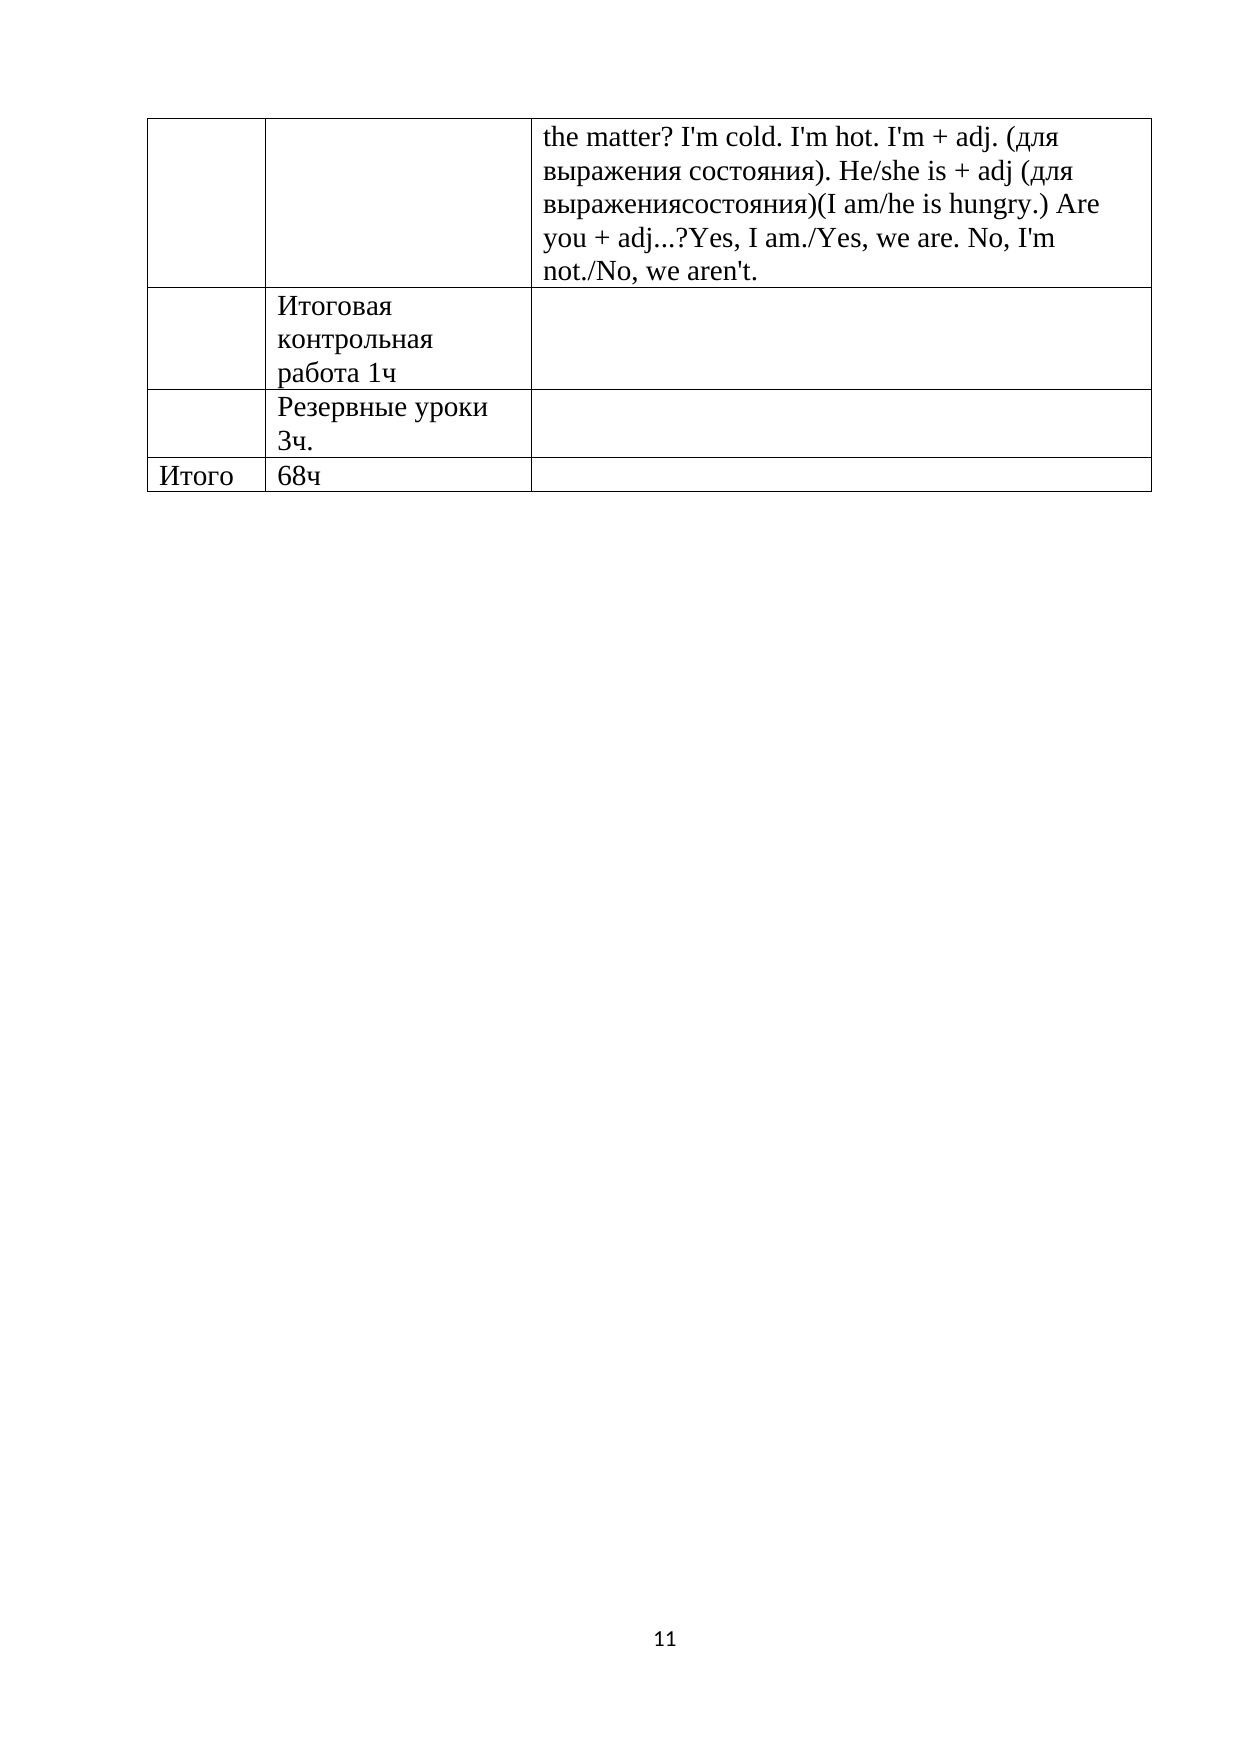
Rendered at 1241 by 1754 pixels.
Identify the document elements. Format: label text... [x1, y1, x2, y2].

table_cell [148, 390, 265, 457]
table_cell Итого [148, 458, 265, 491]
table_cell [532, 458, 1151, 491]
table_cell [532, 288, 1151, 388]
table_cell Резервные уроки 3ч. [266, 390, 531, 457]
table_cell [532, 390, 1151, 457]
table_cell [148, 288, 265, 388]
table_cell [266, 119, 531, 287]
table_cell Итоговая контрольная работа 1ч [266, 288, 531, 388]
table_cell 8 [148, 119, 265, 287]
table_cell 68ч [266, 458, 531, 491]
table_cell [532, 119, 1151, 287]
